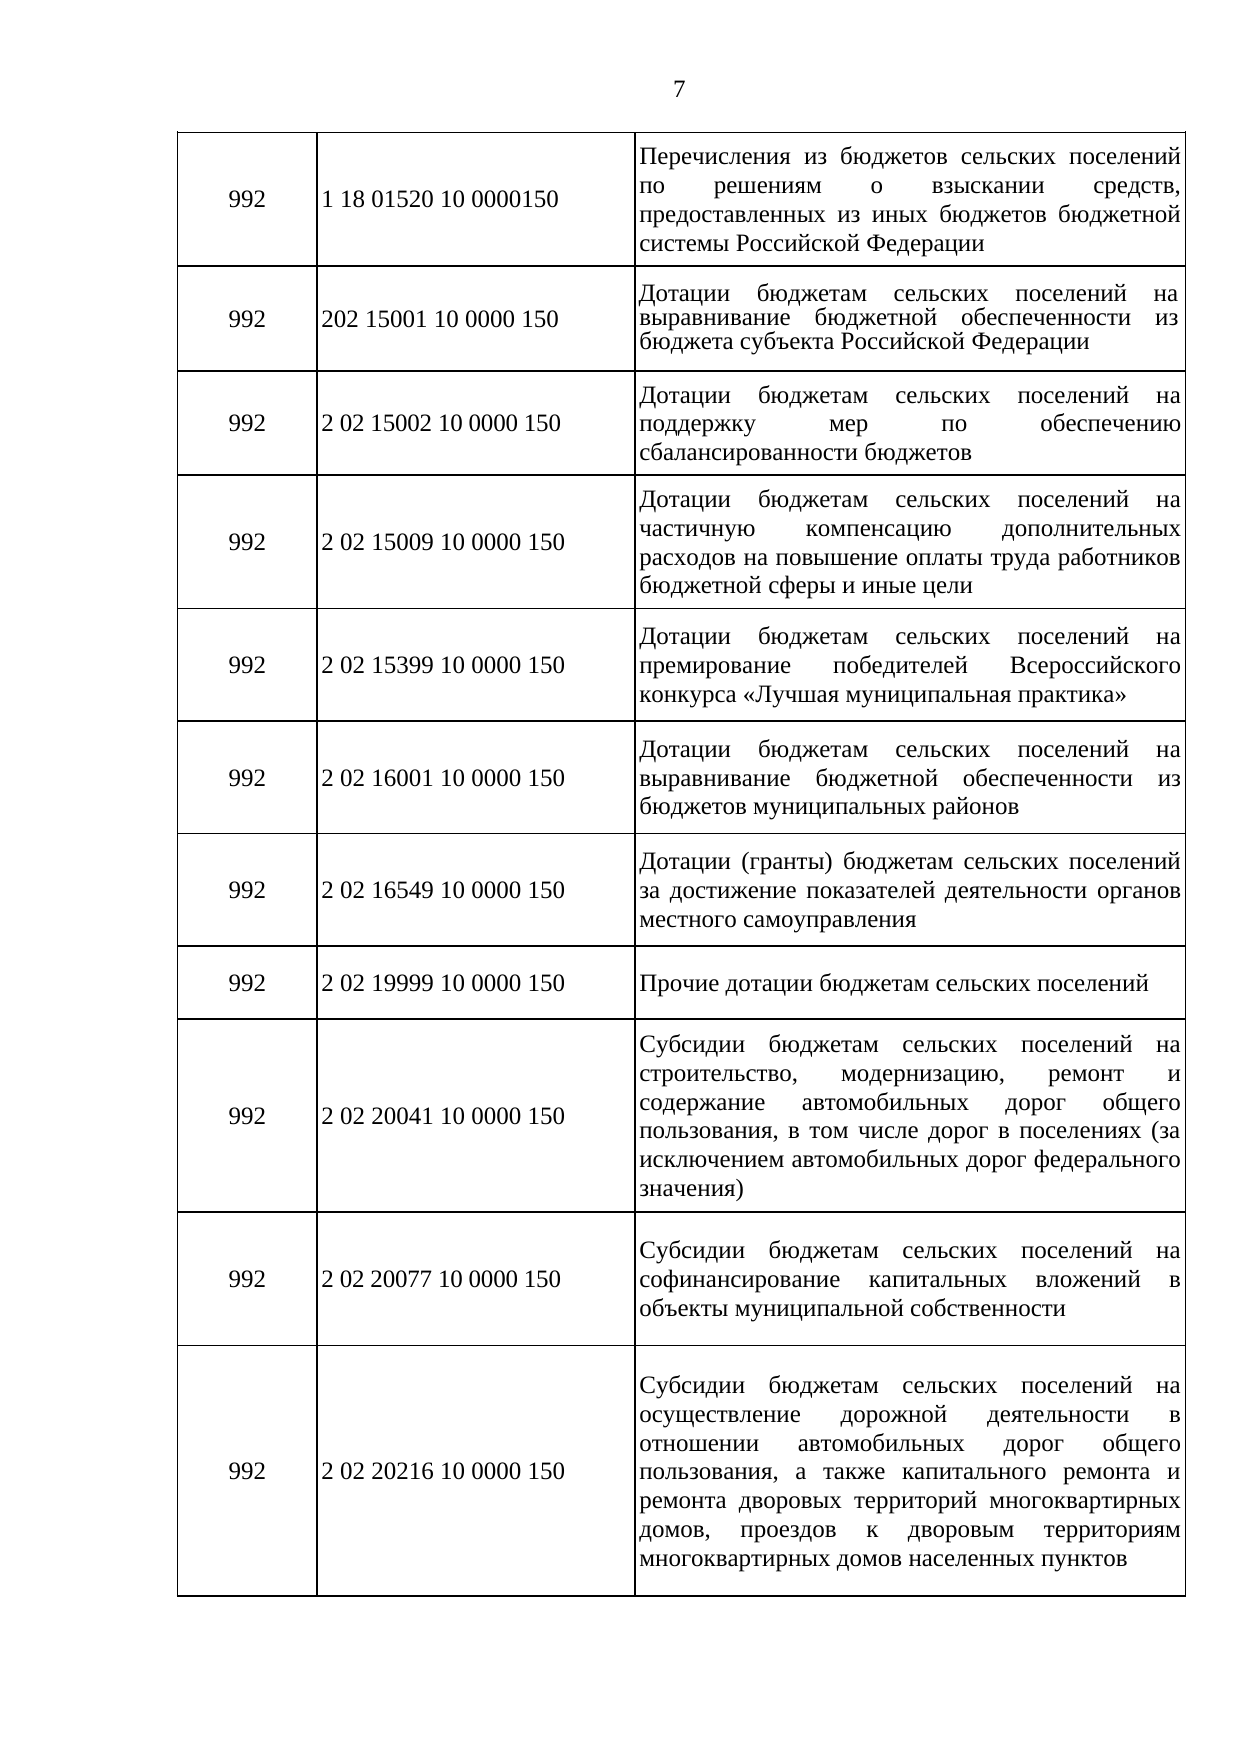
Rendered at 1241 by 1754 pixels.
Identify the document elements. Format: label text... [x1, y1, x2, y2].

table_cell 202 15001 10 0000 150 [318, 267, 634, 370]
table_cell 2 02 16001 10 0000 150 [318, 722, 634, 832]
table_cell 2 02 20077 10 0000 150 [318, 1213, 634, 1345]
table_cell Субсидии бюджетам сельских поселений на строительство, модернизацию, ремонт и содержание автомобильных дорог общего пользования, в том числе дорог в поселениях (за исключением автомобильных дорог федерального значения) [636, 1020, 1185, 1211]
table_cell 992 [178, 372, 316, 474]
table_cell 992 [178, 476, 316, 607]
table_cell Дотации бюджетам сельских поселений на премирование победителей Всероссийского конкурса «Лучшая муниципальная практика» [636, 609, 1185, 720]
table_cell 2 02 16549 10 0000 150 [318, 834, 634, 945]
table_cell Дотации бюджетам сельских поселений на выравнивание бюджетной обеспеченности из бюджетов муниципальных районов [636, 722, 1185, 832]
table_cell 992 [178, 1020, 316, 1211]
table_cell Прочие дотации бюджетам сельских поселений [636, 947, 1185, 1018]
table_cell 2 02 15002 10 0000 150 [318, 372, 634, 474]
table_cell Субсидии бюджетам сельских поселений на осуществление дорожной деятельности в отношении автомобильных дорог общего пользования, а также капитального ремонта и ремонта дворовых территорий многоквартирных домов, проездов к дворовым территориям многоквартирных домов населенных пунктов [636, 1346, 1185, 1595]
table_cell 2 02 20216 10 0000 150 [318, 1346, 634, 1595]
table_cell 2 02 15399 10 0000 150 [318, 609, 634, 720]
table_cell Дотации бюджетам сельских поселений на поддержку мер по обеспечению сбалансированности бюджетов [636, 372, 1185, 474]
table_cell 992 [178, 722, 316, 832]
table_cell Дотации (гранты) бюджетам сельских поселений за достижение показателей деятельности органов местного самоуправления [636, 834, 1185, 945]
table_cell 2 02 19999 10 0000 150 [318, 947, 634, 1018]
table_cell 2 02 20041 10 0000 150 [318, 1020, 634, 1211]
table_cell Субсидии бюджетам сельских поселений на софинансирование капитальных вложений в объекты муниципальной собственности [636, 1213, 1185, 1345]
table_cell 1 18 01520 10 0000150 [318, 133, 634, 265]
table_cell 992 [178, 1346, 316, 1595]
table_cell 992 [178, 133, 316, 265]
table_cell Дотации бюджетам сельских поселений на выравнивание бюджетной обеспеченности из бюджета субъекта Российской Федерации [636, 267, 1185, 370]
table_cell 2 02 15009 10 0000 150 [318, 476, 634, 607]
table_cell 992 [178, 834, 316, 945]
table_cell Дотации бюджетам сельских поселений на частичную компенсацию дополнительных расходов на повышение оплаты труда работников бюджетной сферы и иные цели [636, 476, 1185, 607]
table_cell 992 [178, 609, 316, 720]
table_cell 992 [178, 267, 316, 370]
table_cell 992 [178, 947, 316, 1018]
table_cell 992 [178, 1213, 316, 1345]
table_cell Перечисления из бюджетов сельских поселений по решениям о взыскании средств, предоставленных из иных бюджетов бюджетной системы Российской Федерации [636, 133, 1185, 265]
